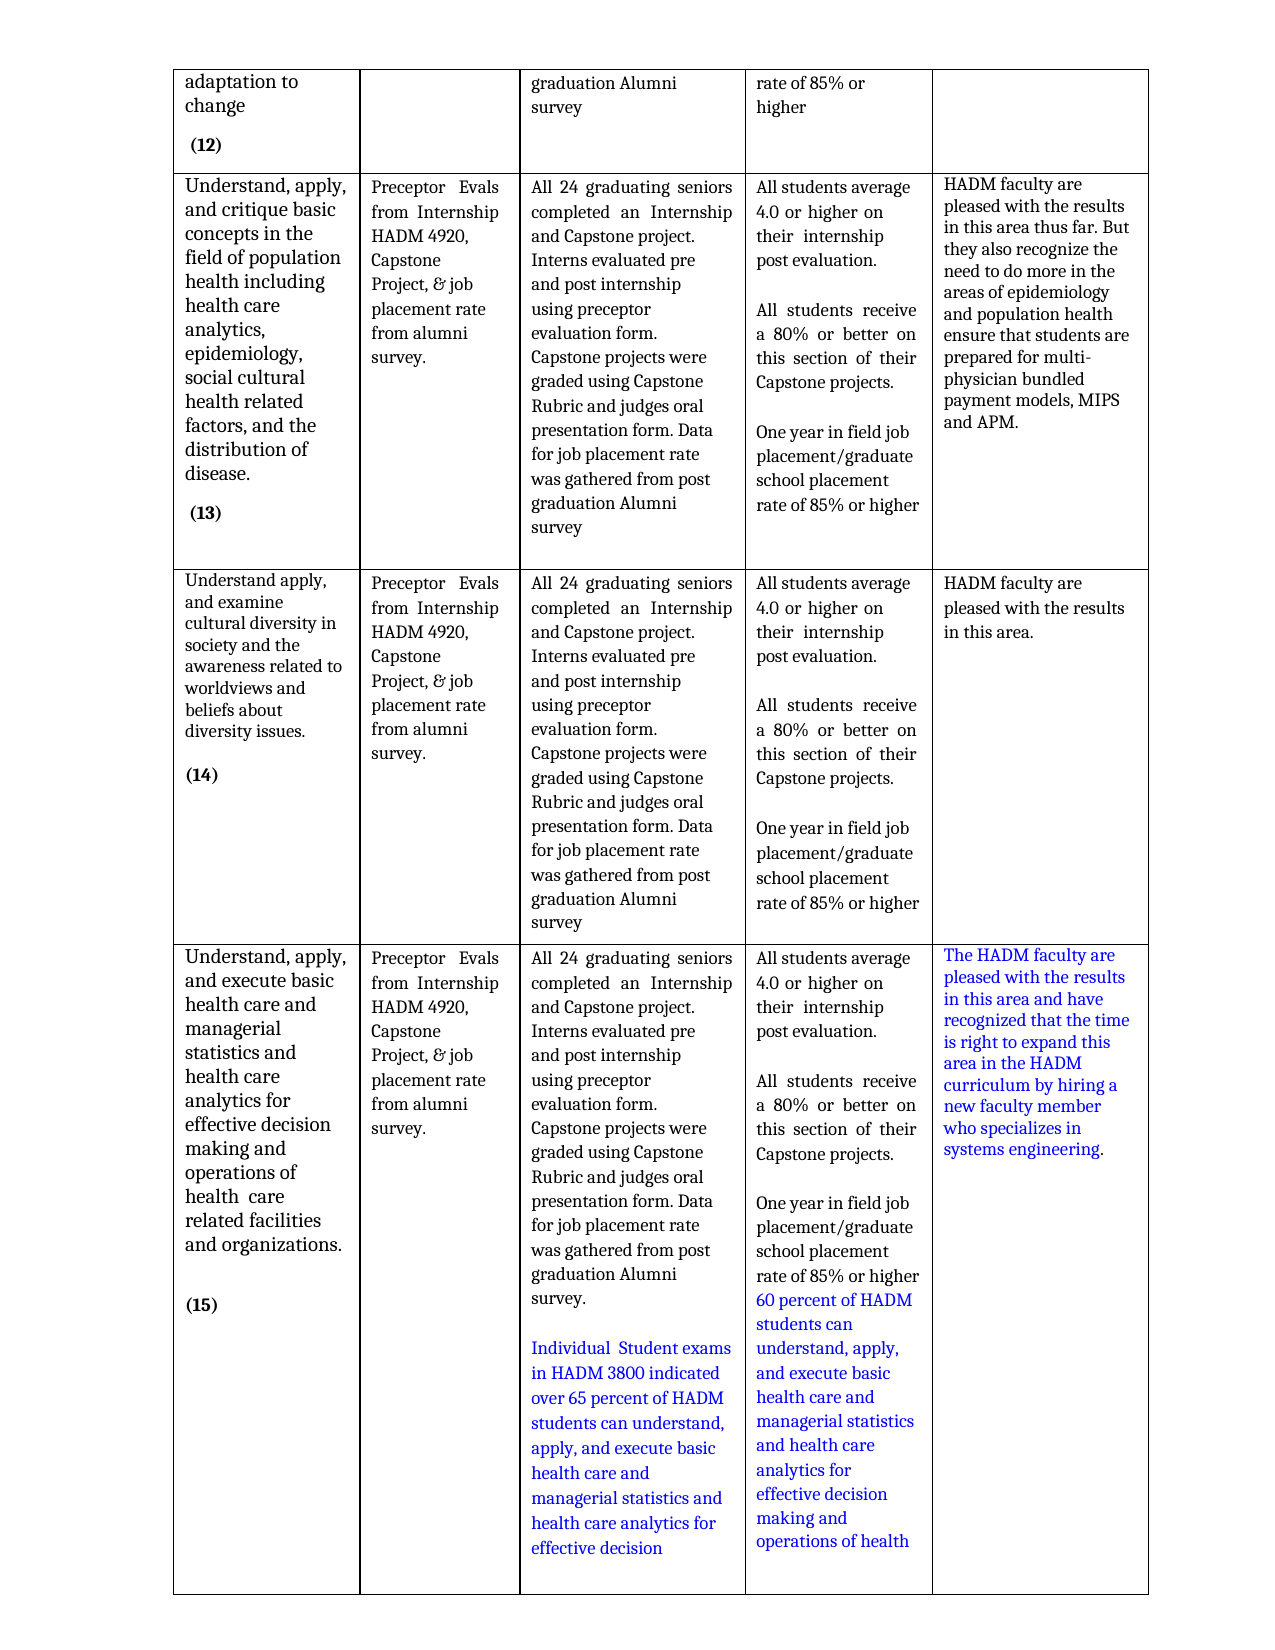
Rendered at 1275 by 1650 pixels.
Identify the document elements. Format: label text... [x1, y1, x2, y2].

table_cell The HADM faculty are pleased with the results in this area and have recognized that the time is right to expand this area in the HADM curriculum by hiring a new faculty member who specializes in systems engineering. [933, 945, 1148, 1594]
table_cell Understand apply, and examine cultural diversity in society and the awareness related to worldviews and beliefs about diversity issues. (14) [174, 570, 359, 944]
table_header adaptation to change (12) [174, 70, 359, 173]
table_header [933, 70, 1148, 173]
table_cell Understand, apply, and critique basic concepts in the field of population health including health care analytics, epidemiology, social cultural health related factors, and the distribution of disease. (13) [174, 174, 359, 569]
table_cell All students average 4.0 or higher on their internship post evaluation. All students receive a 80% or better on this section of their Capstone projects. One year in field job placement/graduate school placement rate of 85% or higher 60 percent of HADM students can understand, apply, and execute basic health care and managerial statistics and health care analytics for effective decision making and operations of health [746, 945, 932, 1594]
table_cell All 24 graduating seniors completed an Internship and Capstone project. Interns evaluated pre and post internship using preceptor evaluation form. Capstone projects were graded using Capstone Rubric and judges oral presentation form. Data for job placement rate was gathered from post graduation Alumni survey [521, 174, 745, 569]
table_header rate of 85% or higher [746, 70, 932, 173]
table_header graduation Alumni survey [521, 70, 745, 173]
table_cell Understand, apply, and execute basic health care and managerial statistics and health care analytics for effective decision making and operations of health care related facilities and organizations. (15) [174, 945, 359, 1594]
table_cell All students average 4.0 or higher on their internship post evaluation. All students receive a 80% or better on this section of their Capstone projects. One year in field job placement/graduate school placement rate of 85% or higher [746, 570, 932, 944]
table_cell HADM faculty are pleased with the results in this area thus far. But they also recognize the need to do more in the areas of epidemiology and population health ensure that students are prepared for multi- physician bundled payment models, MIPS and APM. [933, 174, 1148, 569]
table_cell HADM faculty are pleased with the results in this area. [933, 570, 1148, 944]
table_cell All students average 4.0 or higher on their internship post evaluation. All students receive a 80% or better on this section of their Capstone projects. One year in field job placement/graduate school placement rate of 85% or higher [746, 174, 932, 569]
table_cell Preceptor Evals from Internship HADM 4920, Capstone Project, & job placement rate from alumni survey. [361, 570, 519, 944]
table_cell Preceptor Evals from Internship HADM 4920, Capstone Project, & job placement rate from alumni survey. [361, 174, 519, 569]
table_cell All 24 graduating seniors completed an Internship and Capstone project. Interns evaluated pre and post internship using preceptor evaluation form. Capstone projects were graded using Capstone Rubric and judges oral presentation form. Data for job placement rate was gathered from post graduation Alumni survey [521, 570, 745, 944]
table_header [361, 70, 519, 173]
table_cell Preceptor Evals from Internship HADM 4920, Capstone Project, & job placement rate from alumni survey. [361, 945, 519, 1594]
table_cell All 24 graduating seniors completed an Internship and Capstone project. Interns evaluated pre and post internship using preceptor evaluation form. Capstone projects were graded using Capstone Rubric and judges oral presentation form. Data for job placement rate was gathered from post graduation Alumni survey. Individual Student exams in HADM 3800 indicated over 65 percent of HADM students can understand, apply, and execute basic health care and managerial statistics and health care analytics for effective decision [521, 945, 745, 1594]
